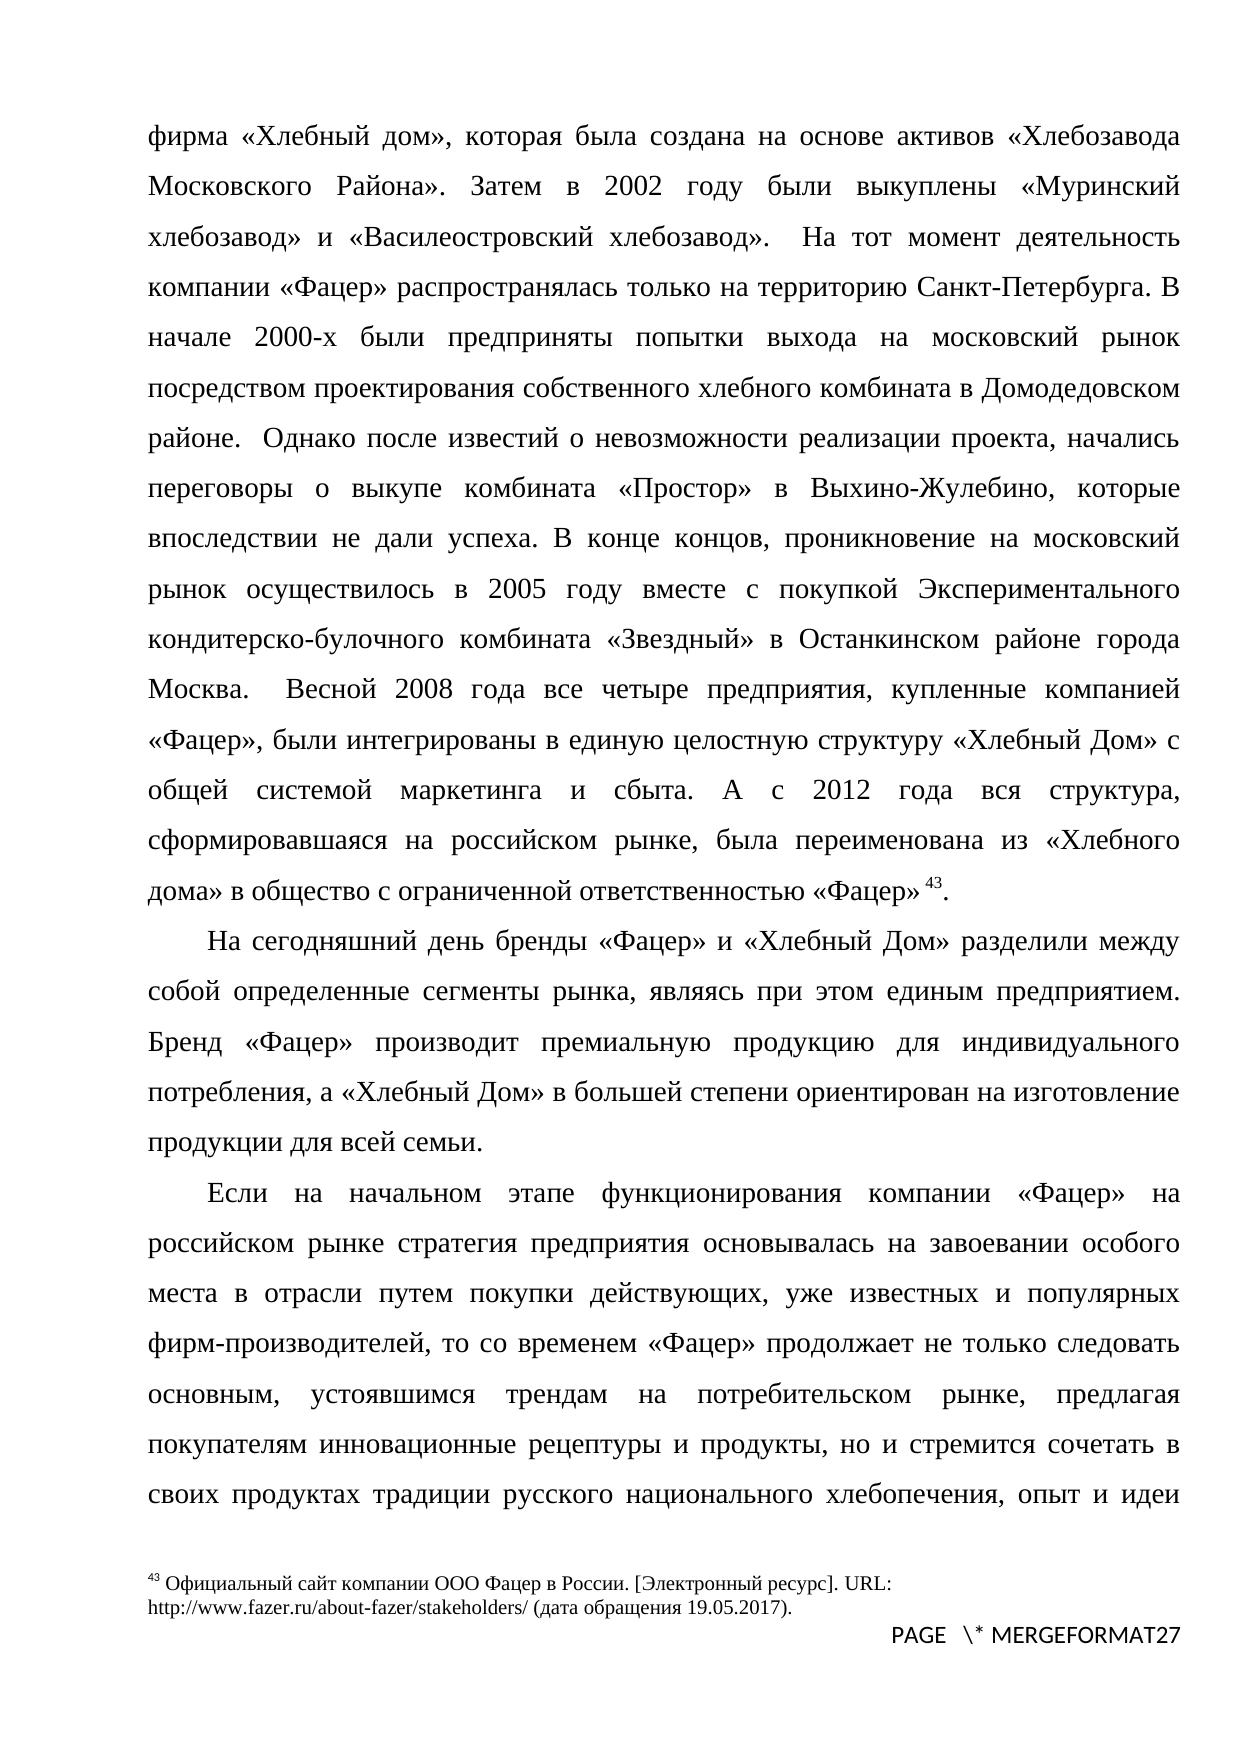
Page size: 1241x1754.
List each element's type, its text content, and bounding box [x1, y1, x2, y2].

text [148, 118, 1181, 906]
text На сегодняшний день бренды «Фацер» и «Хлебный Дом» разделили между собой определенные сегменты рынка, являясь при этом единым предприятием. Бренд «Фацер» производит премиальную продукцию для индивидуального потребления, а «Хлебный Дом» в большей степени ориентирован на изготовление продукции для всей семьи. [148, 923, 1181, 1158]
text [148, 1175, 1181, 1510]
